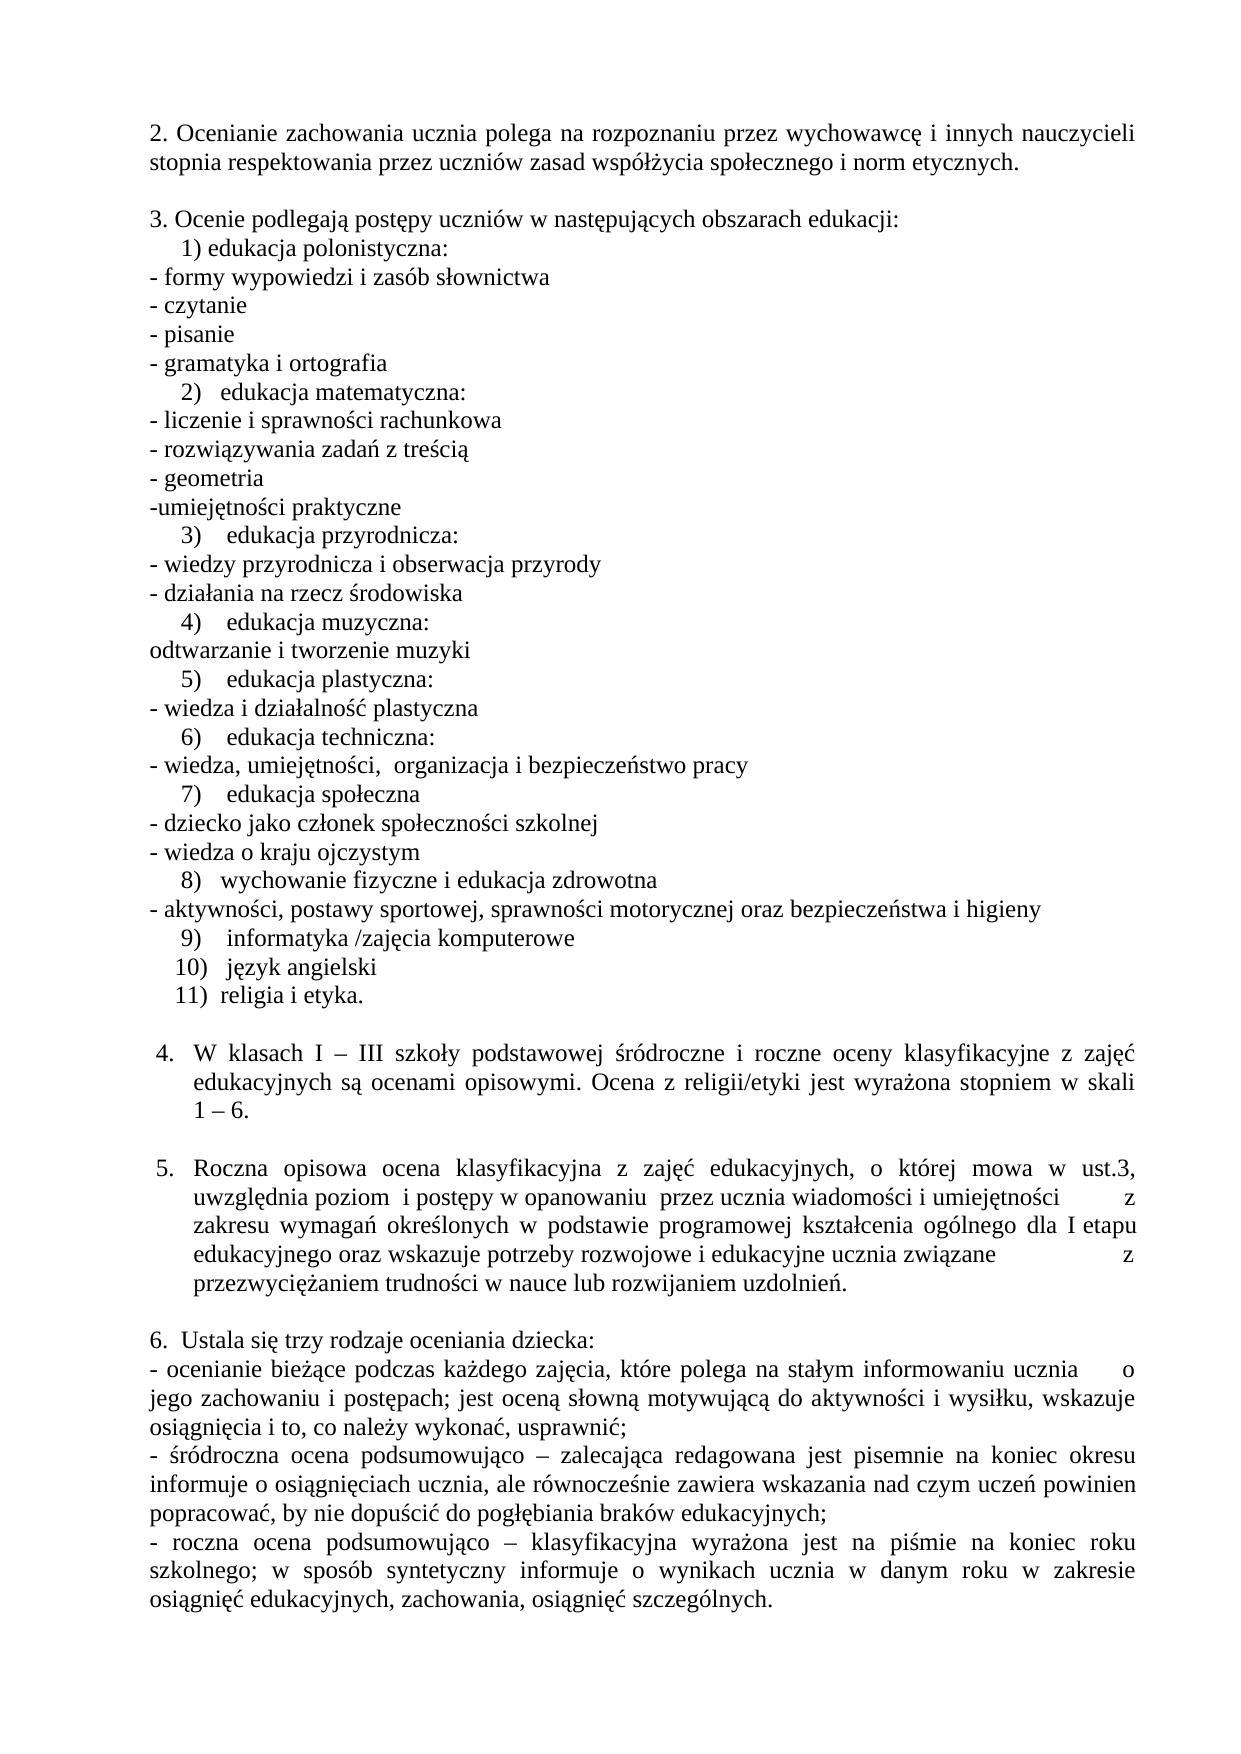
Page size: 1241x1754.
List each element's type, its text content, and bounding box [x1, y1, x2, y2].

text - wiedza o kraju ojczystym [149, 837, 1137, 866]
text - ocenianie bieżące podczas każdego zajęcia, które polega na stałym informowaniu ucznia o jego zachowaniu i postępach; jest oceną słowną motywującą do aktywności i wysiłku, wskazuje osiągnięcia i to, co należy wykonać, usprawnić; [149, 1354, 1137, 1441]
text -umiejętności praktyczne [149, 492, 1137, 521]
text - pisanie [149, 319, 1137, 348]
text - działania na rzecz środowiska [149, 578, 1137, 607]
text 2. Ocenianie zachowania ucznia polega na rozpoznaniu przez wychowawcę i innych nauczycieli stopnia respektowania przez uczniów zasad współżycia społecznego i norm etycznych. [149, 118, 1137, 176]
text 8) wychowanie fizyczne i edukacja zdrowotna [149, 866, 1137, 894]
text - aktywności, postawy sportowej, sprawności motorycznej oraz bezpieczeństwa i higieny [149, 894, 1137, 923]
text - śródroczna ocena podsumowująco – zalecająca redagowana jest pisemnie na koniec okresu informuje o osiągnięciach ucznia, ale równocześnie zawiera wskazania nad czym uczeń powinien popracować, by nie dopuścić do pogłębiania braków edukacyjnych; [149, 1441, 1137, 1527]
text - geometria [149, 463, 1137, 492]
text 9) informatyka /zajęcia komputerowe [149, 923, 1137, 952]
text - wiedza i działalność plastyczna [149, 693, 1137, 722]
text 1) edukacja polonistyczna: [149, 233, 1137, 262]
text - dziecko jako członek społeczności szkolnej [149, 808, 1137, 837]
text - wiedza, umiejętności, organizacja i bezpieczeństwo pracy [149, 751, 1137, 779]
text - liczenie i sprawności rachunkowa [149, 406, 1137, 434]
text 6) edukacja techniczna: [149, 722, 1137, 751]
text - wiedzy przyrodnicza i obserwacja przyrody [149, 549, 1137, 578]
text - roczna ocena podsumowująco – klasyfikacyjna wyrażona jest na piśmie na koniec roku szkolnego; w sposób syntetyczny informuje o wynikach ucznia w danym roku w zakresie osiągnięć edukacyjnych, zachowania, osiągnięć szczególnych. [149, 1527, 1137, 1613]
text 10) język angielski [149, 952, 1137, 981]
text 4) edukacja muzyczna: [149, 607, 1137, 636]
text 3) edukacja przyrodnicza: [149, 521, 1137, 549]
list Roczna opisowa ocena klasyfikacyjna z zajęć edukacyjnych, o której mowa w ust.3, uwzględnia poziom i postępy w opanowaniu przez ucznia wiadomości i umiejętności z zakresu wymagań określonych w podstawie programowej kształcenia ogólnego dla I etapu edukacyjnego oraz wskazuje potrzeby rozwojowe i edukacyjne ucznia związane z przezwyciężaniem trudności w nauce lub rozwijaniem uzdolnień. [156, 1153, 1137, 1297]
text 7) edukacja społeczna [149, 779, 1137, 808]
text 2) edukacja matematyczna: [149, 377, 1137, 406]
text - formy wypowiedzi i zasób słownictwa [149, 262, 1137, 291]
text 6. Ustala się trzy rodzaje oceniania dziecka: [149, 1326, 1137, 1354]
text - rozwiązywania zadań z treścią [149, 434, 1137, 463]
list W klasach I – III szkoły podstawowej śródroczne i roczne oceny klasyfikacyjne z zajęć edukacyjnych są ocenami opisowymi. Ocena z religii/etyki jest wyrażona stopniem w skali 1 – 6. [156, 1038, 1137, 1124]
text - gramatyka i ortografia [149, 348, 1137, 377]
text 3. Ocenie podlegają postępy uczniów w następujących obszarach edukacji: [149, 204, 1137, 233]
text odtwarzanie i tworzenie muzyki [149, 636, 1137, 664]
text 5) edukacja plastyczna: [149, 664, 1137, 693]
text 11) religia i etyka. [149, 981, 1137, 1009]
text - czytanie [149, 291, 1137, 319]
